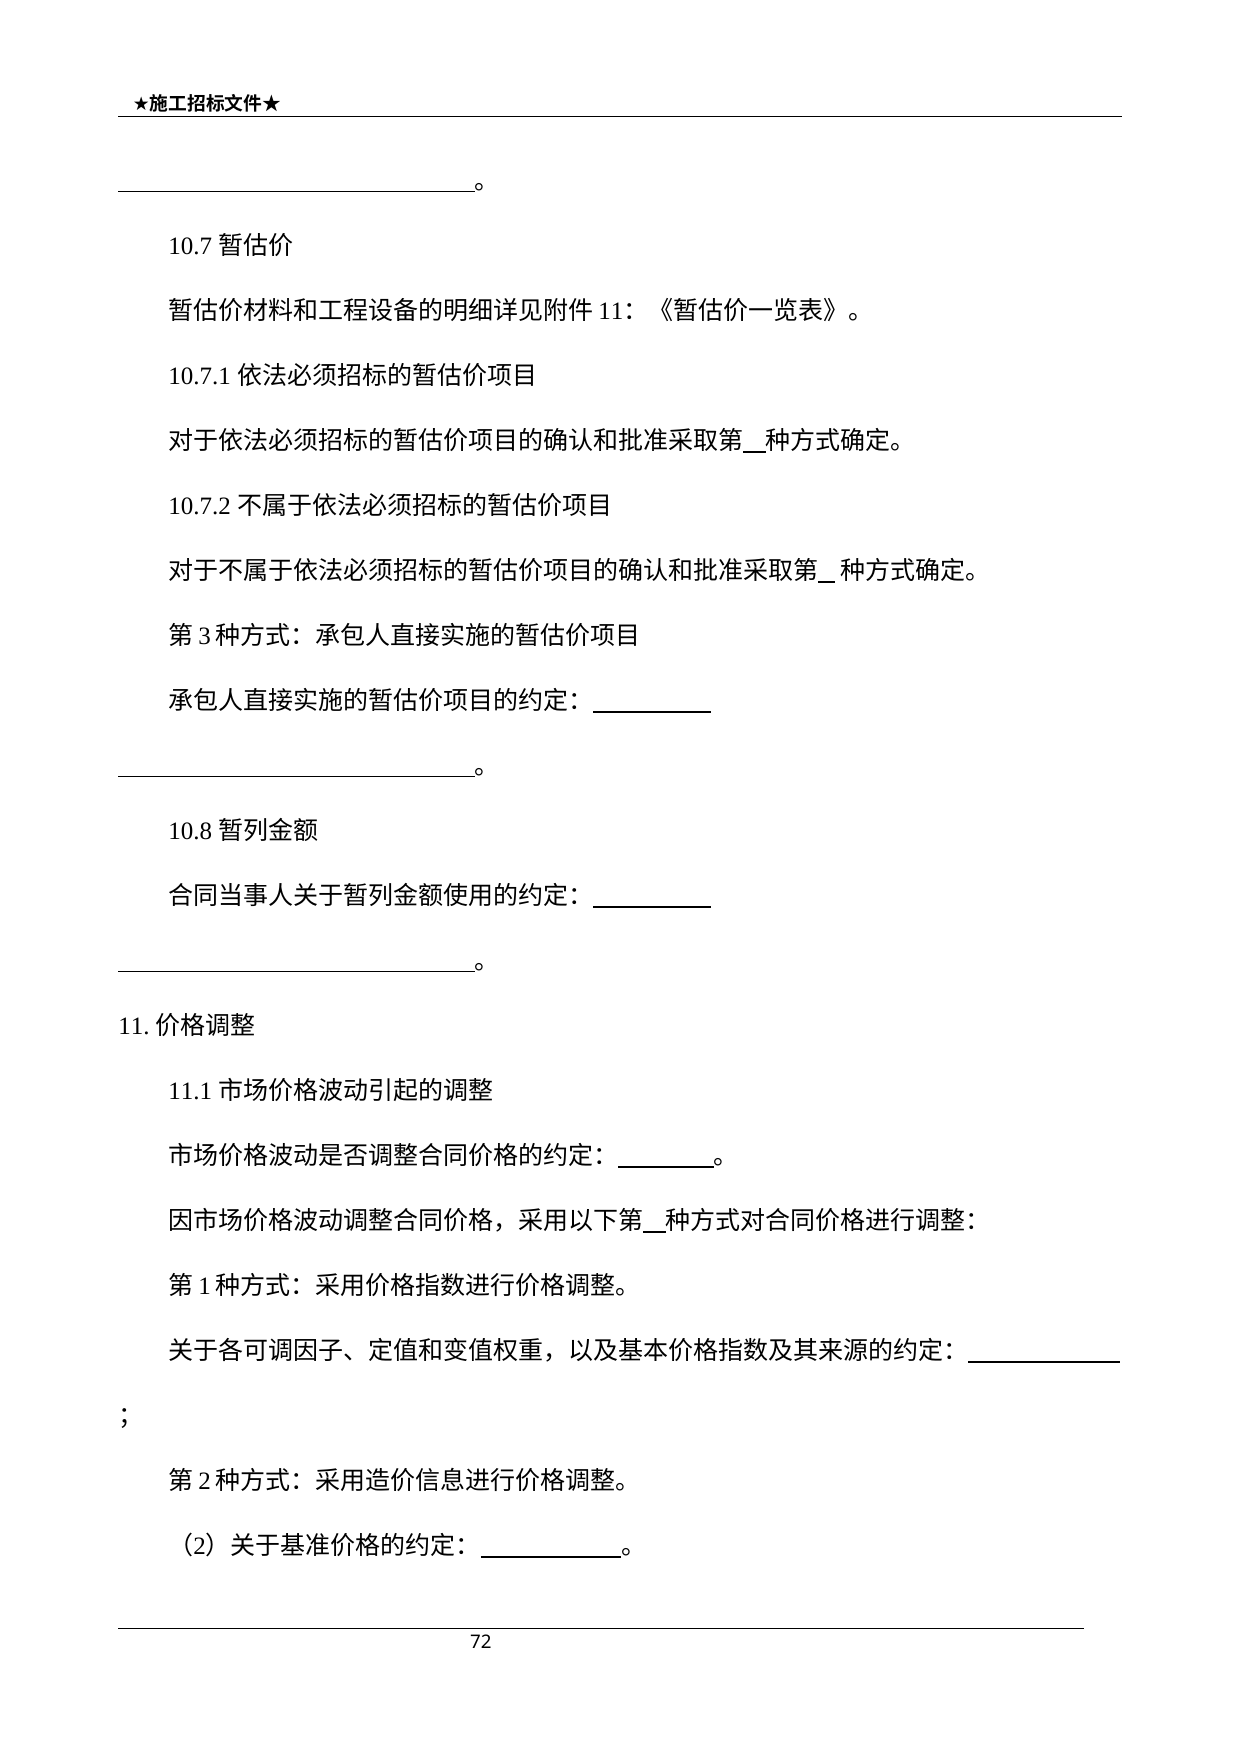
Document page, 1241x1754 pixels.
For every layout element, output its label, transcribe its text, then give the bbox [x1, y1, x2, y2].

text 11.1 市场价格波动引起的调整 [118, 1056, 1122, 1121]
text 10.7.2 不属于依法必须招标的暂估价项目 [118, 471, 1122, 536]
text 对于不属于依法必须招标的暂估价项目的确认和批准采取第 种方式确定。 [118, 536, 1122, 601]
text 对于依法必须招标的暂估价项目的确认和批准采取第 种方式确定。 [118, 406, 1122, 471]
text （2）关于基准价格的约定： 。 [118, 1511, 1122, 1576]
text 第1种方式：采用价格指数进行价格调整。 [118, 1251, 1122, 1316]
text 因市场价格波动调整合同价格，采用以下第 种方式对合同价格进行调整： [118, 1186, 1122, 1251]
subtitle 11. 价格调整 [118, 991, 1122, 1056]
text 10.7.1 依法必须招标的暂估价项目 [118, 341, 1122, 406]
text 10.7 暂估价 [118, 211, 1122, 276]
text 第3种方式：承包人直接实施的暂估价项目 [118, 601, 1122, 666]
text 。 [118, 146, 1122, 211]
text 关于各可调因子、定值和变值权重，以及基本价格指数及其来源的约定： ； [118, 1316, 1122, 1446]
text 。 [118, 926, 1122, 991]
text 10.8 暂列金额 [118, 796, 1122, 861]
text 合同当事人关于暂列金额使用的约定： [118, 861, 1122, 926]
text 暂估价材料和工程设备的明细详见附件11：《暂估价一览表》。 [118, 276, 1122, 341]
text 。 [118, 731, 1122, 796]
text 承包人直接实施的暂估价项目的约定： [118, 666, 1122, 731]
text 第2种方式：采用造价信息进行价格调整。 [118, 1446, 1122, 1511]
text 市场价格波动是否调整合同价格的约定： 。 [118, 1121, 1122, 1186]
